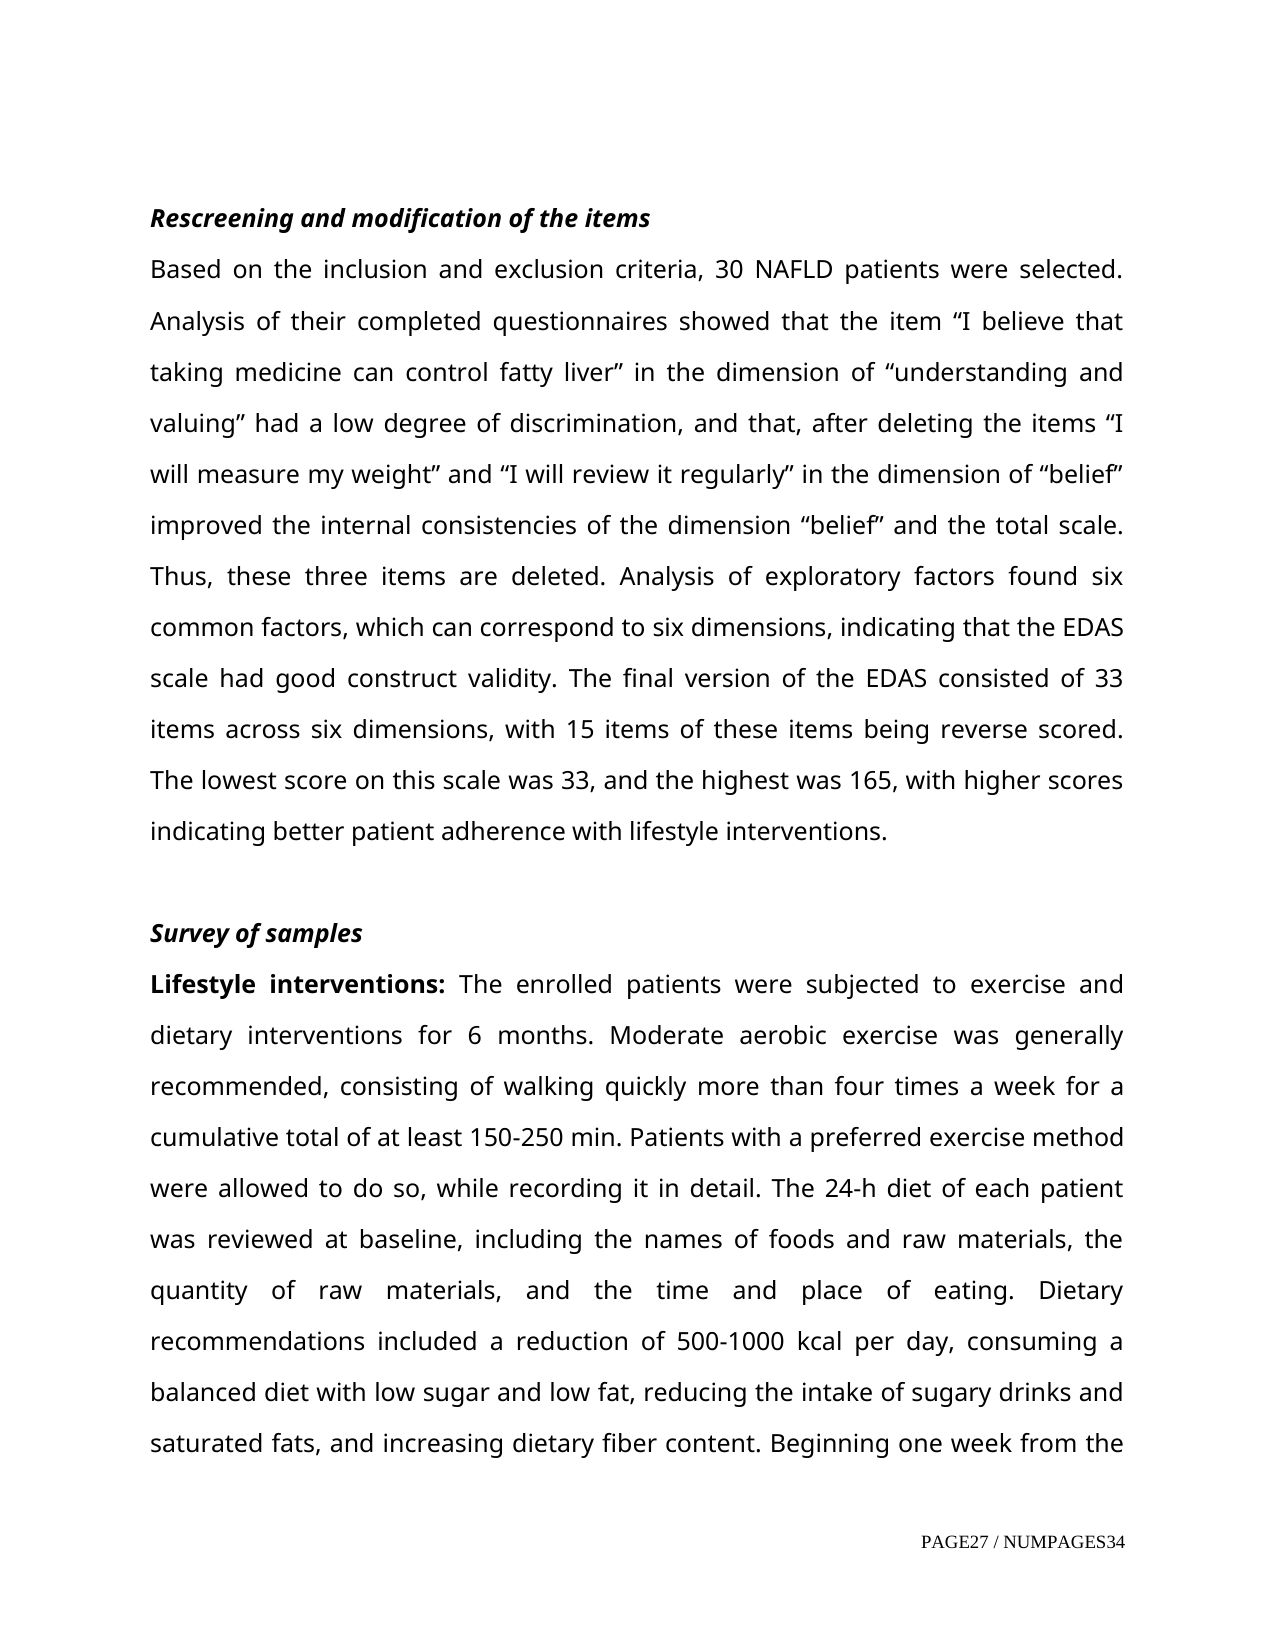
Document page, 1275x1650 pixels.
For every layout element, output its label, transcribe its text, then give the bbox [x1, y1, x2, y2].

text Rescreening and modification of the items [150, 201, 1125, 235]
text Survey of samples [150, 916, 1125, 950]
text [150, 967, 1125, 1460]
text Based on the inclusion and exclusion criteria, 30 NAFLD patients were selected. Analysis of their completed questionnaires showed that the item “I believe that taking medicine can control fatty liver” in the dimension of “understanding and valuing” had a low degree of discrimination, and that, after deleting the items “I will measure my weight” and “I will review it regularly” in the dimension of “belief” improved the internal consistencies of the dimension “belief” and the total scale. Thus, these three items are deleted. Analysis of exploratory factors found six common factors, which can correspond to six dimensions, indicating that the EDAS scale had good construct validity. The final version of the EDAS consisted of 33 items across six dimensions, with 15 items of these items being reverse scored. The lowest score on this scale was 33, and the highest was 165, with higher scores indicating better patient adherence with lifestyle interventions. [150, 252, 1125, 848]
